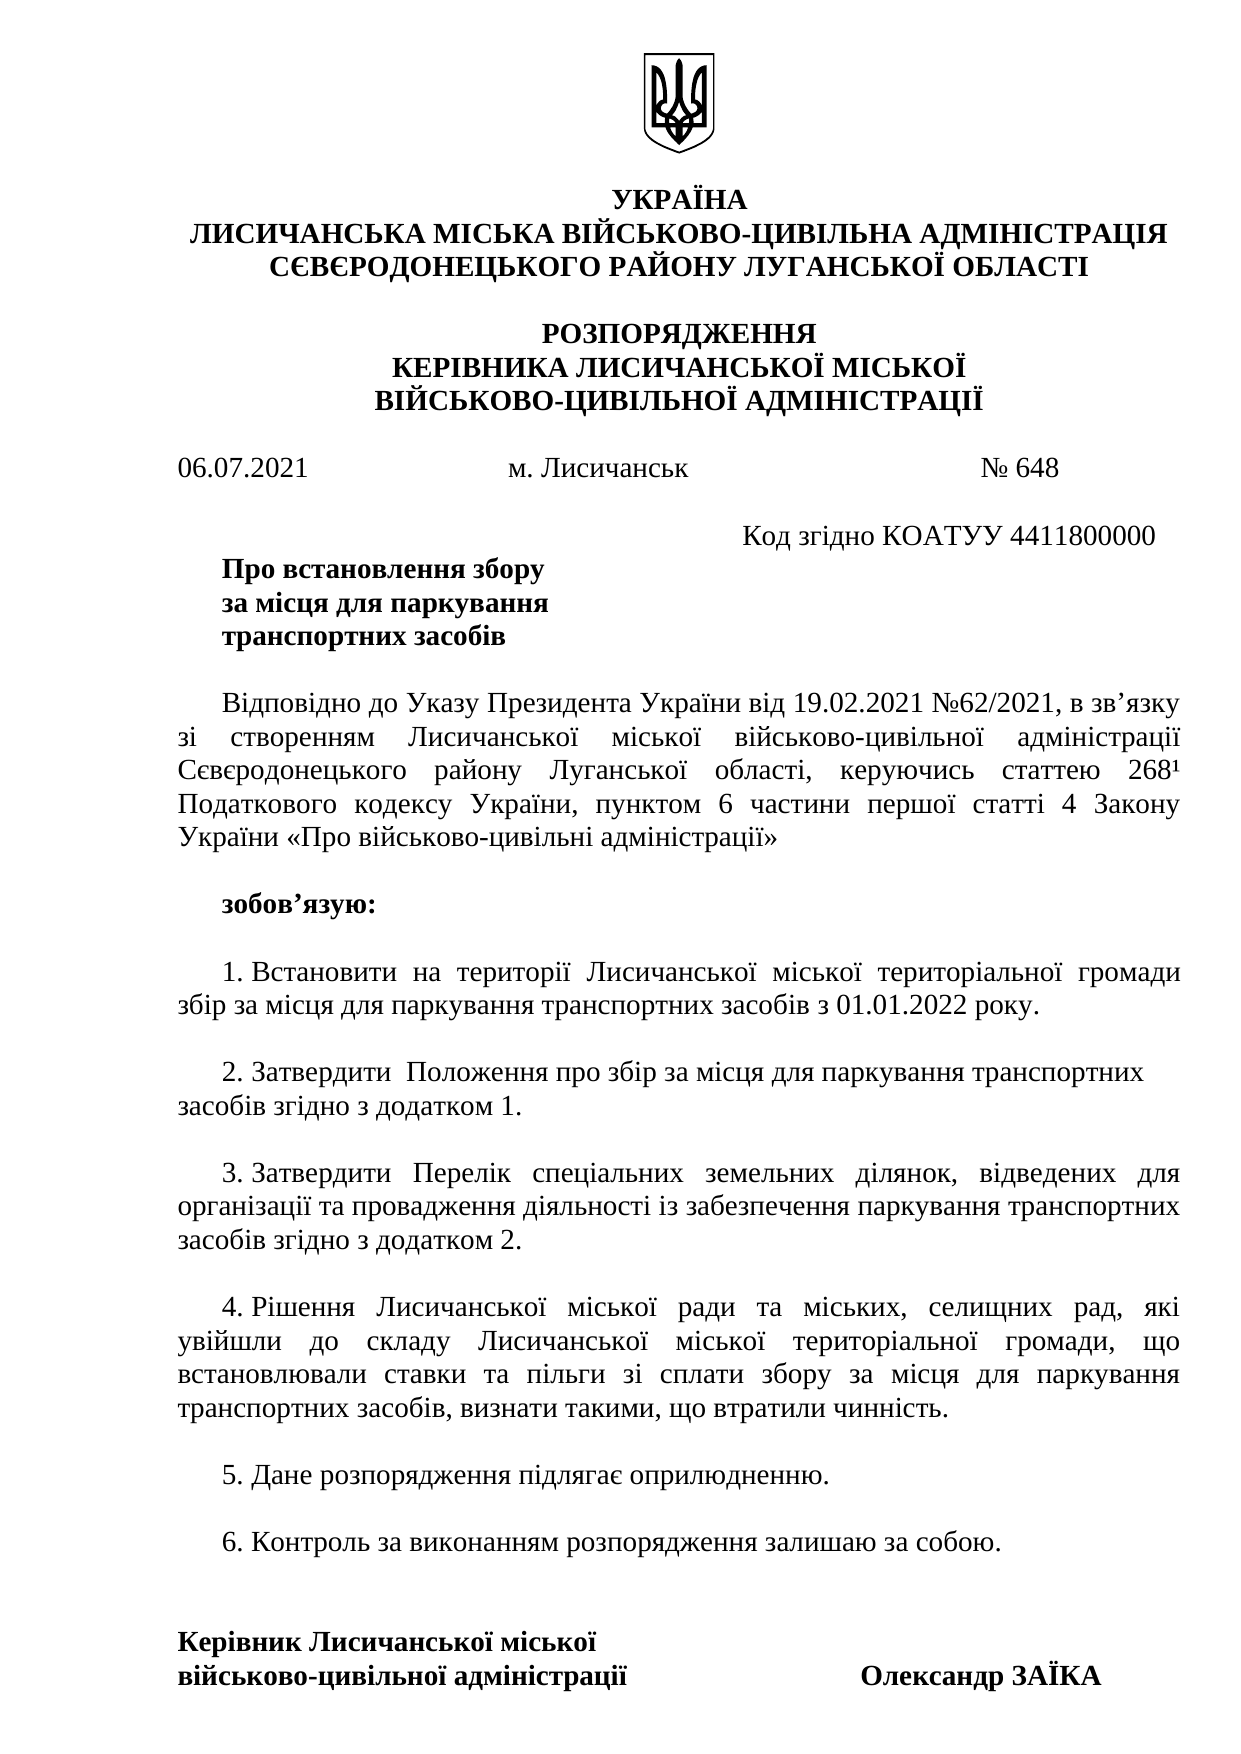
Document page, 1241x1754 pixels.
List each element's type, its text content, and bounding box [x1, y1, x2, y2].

text ВІЙСЬКОВО-ЦИВІЛЬНОЇ АДМІНІСТРАЦІЇ [177, 383, 1181, 417]
text 6. Контроль за виконанням розпорядження залишаю за собою. [177, 1524, 1181, 1557]
list Встановити на території Лисичанської міської територіальної громади збір за місця для паркування транспортних засобів з 01.01.2022 року. [177, 954, 1181, 1021]
text Про встановлення збору [177, 551, 1181, 585]
text УКРАЇНА [177, 182, 1181, 216]
text за місця для паркування [177, 585, 1181, 618]
text Керівник Лисичанської міської [177, 1624, 1181, 1658]
text 06.07.2021 м. Лисичанськ № 648 [177, 451, 1181, 484]
text транспортних засобів [177, 618, 1181, 652]
text зобов’язую: [177, 887, 1181, 920]
text військово-цивільної адміністрації Олександр ЗАЇКА [177, 1658, 1181, 1692]
list Рішення Лисичанської міської ради та міських, селищних рад, які увійшли до складу Лисичанської міської територіальної громади, що встановлювали ставки та пільги зі сплати збору за місця для паркування транспортних засобів, визнати такими, що втратили чинність. [177, 1289, 1181, 1423]
text РОЗПОРЯДЖЕННЯ [177, 316, 1181, 350]
list Затвердити Положення про збір за місця для паркування транспортних засобів згідно з додатком 1. [177, 1054, 1181, 1121]
text Відповідно до Указу Президента України від 19.02.2021 №62/2021, в зв’язку зі створенням Лисичанської міської військово-цивільної адміністрації Сєвєродонецького району Луганської області, керуючись статтею 268¹ Податкового кодексу України, пунктом 6 частини першої статті 4 Закону України «Про військово-цивільні адміністрації» [177, 685, 1181, 853]
text ЛИСИЧАНСЬКА МІСЬКА ВІЙСЬКОВО-ЦИВІЛЬНА АДМІНІСТРАЦІЯ СЄВЄРОДОНЕЦЬКОГО РАЙОНУ ЛУГАНСЬКОЇ ОБЛАСТІ [177, 216, 1181, 283]
list Дане розпорядження підлягає оприлюдненню. [177, 1457, 1181, 1490]
text Код згідно КОАТУУ 4411800000 [177, 518, 1181, 551]
list Затвердити Перелік спеціальних земельних ділянок, відведених для організації та провадження діяльності із забезпечення паркування транспортних засобів згідно з додатком 2. [177, 1155, 1181, 1256]
text КЕРІВНИКА ЛИСИЧАНСЬКОЇ МІСЬКОЇ [177, 350, 1181, 383]
